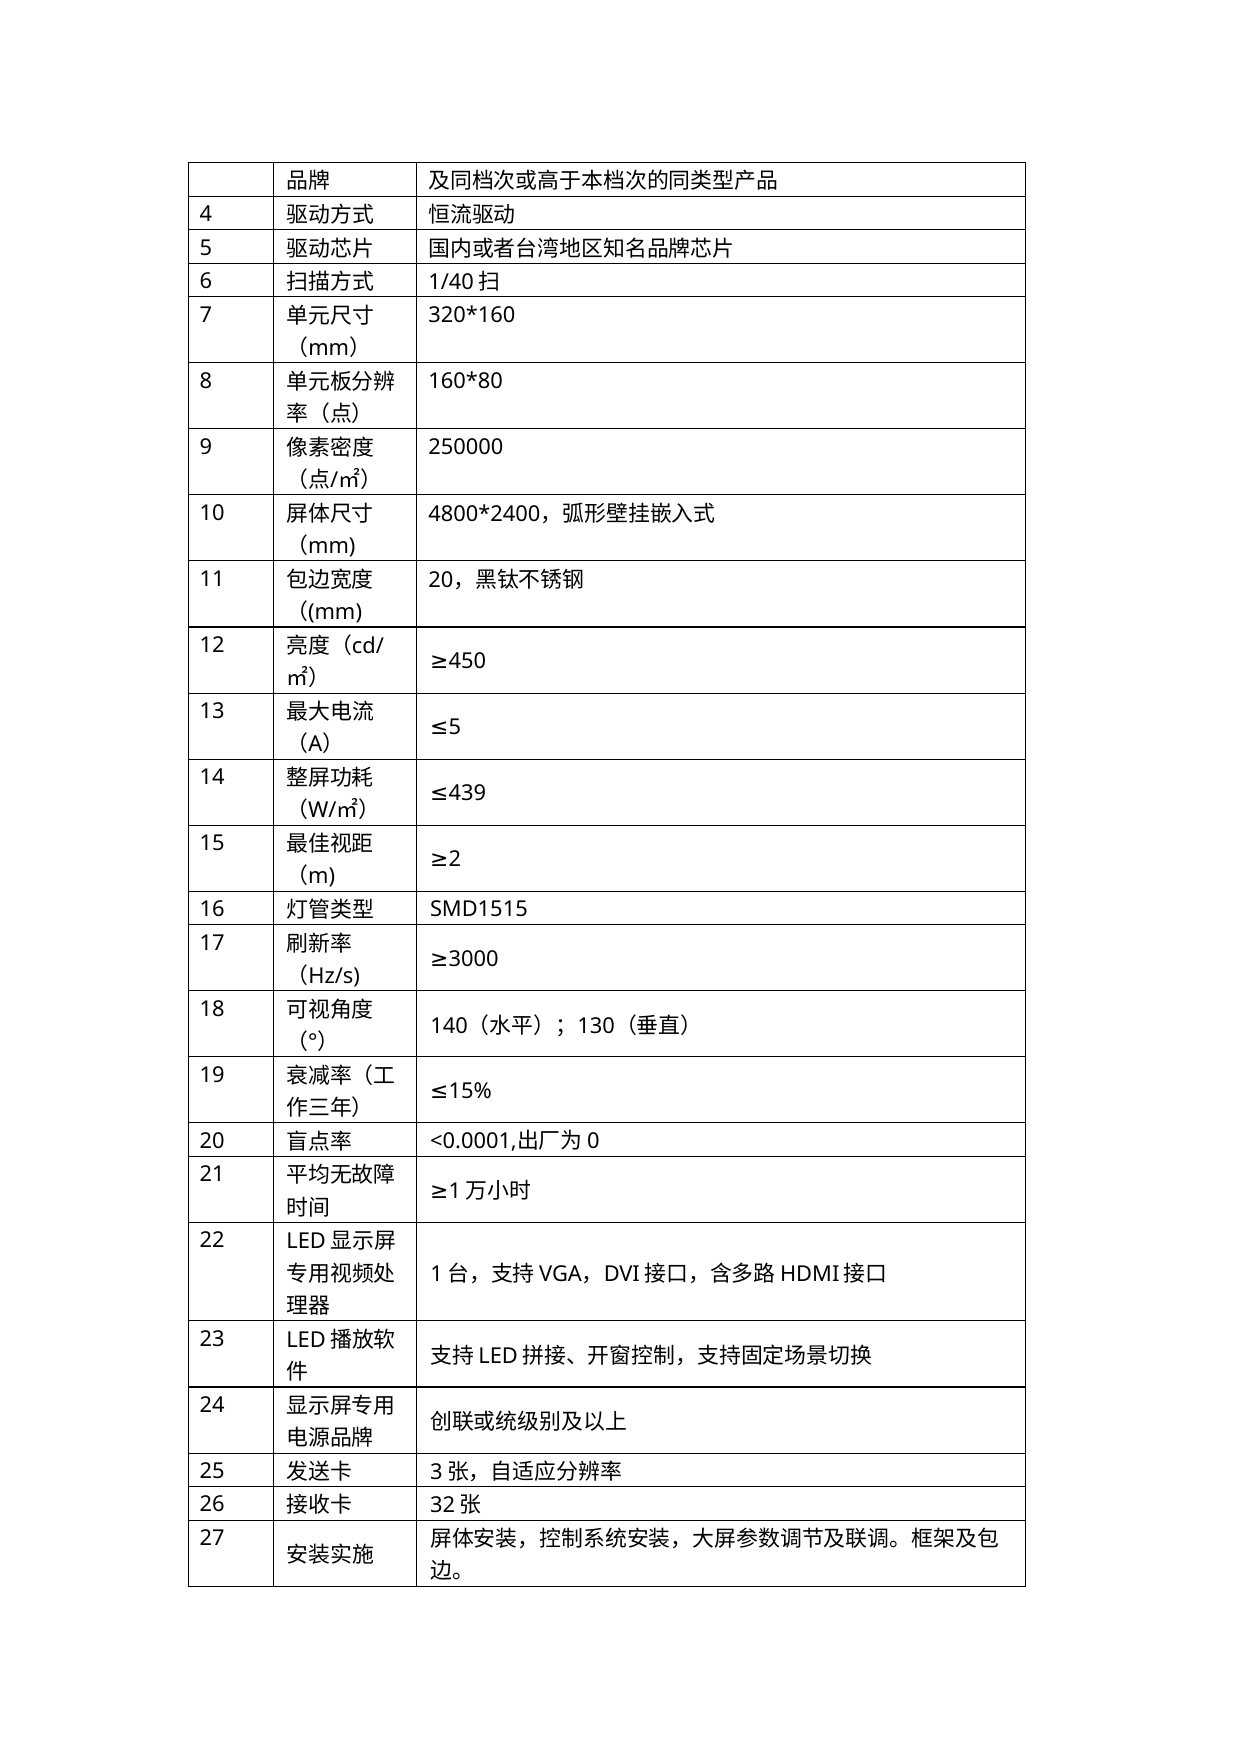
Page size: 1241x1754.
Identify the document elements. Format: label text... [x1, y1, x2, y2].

table_cell 26 [189, 1487, 273, 1519]
table_cell 扫描方式 [274, 264, 416, 296]
table_cell 5 [189, 230, 273, 263]
table_cell 屏体尺寸（mm) [274, 495, 416, 560]
table_cell 创联或统级别及以上 [417, 1388, 1025, 1452]
table_cell 灯管类型 [274, 892, 416, 924]
table_cell ≥2 [417, 826, 1025, 891]
table_cell 发送卡 [274, 1454, 416, 1486]
table_cell 最佳视距（m) [274, 826, 416, 891]
table_cell 显示屏专用电源品牌 [274, 1388, 416, 1452]
table_cell 接收卡 [274, 1487, 416, 1519]
table_cell 11 [189, 561, 273, 626]
table_cell 盲点率 [274, 1123, 416, 1156]
table_cell 1/40扫 [417, 264, 1025, 296]
table_cell 27 [189, 1521, 273, 1586]
table_cell 19 [189, 1057, 273, 1122]
table_cell 单元板参考品牌 [274, 163, 416, 196]
table_cell 可视角度（°） [274, 991, 416, 1056]
table_cell 160*80 [417, 363, 1025, 428]
table_cell 21 [189, 1157, 273, 1222]
table_cell 32张 [417, 1487, 1025, 1519]
table_cell 恒流驱动 [417, 197, 1025, 229]
table_cell 23 [189, 1321, 273, 1386]
table_cell 安装实施 [274, 1521, 416, 1586]
table_cell LED播放软件 [274, 1321, 416, 1386]
table_cell 320*160 [417, 297, 1025, 362]
table_cell 单元板分辨率（点） [274, 363, 416, 428]
table_cell 3 [189, 163, 273, 196]
table_cell 支持LED拼接、开窗控制，支持固定场景切换 [417, 1321, 1025, 1386]
table_cell 10 [189, 495, 273, 560]
table_cell 驱动芯片 [274, 230, 416, 263]
table_cell 22 [189, 1223, 273, 1320]
table_cell 13 [189, 694, 273, 758]
table_cell ≤439 [417, 760, 1025, 824]
table_cell 24 [189, 1388, 273, 1452]
table_cell 18 [189, 991, 273, 1056]
table_cell 包边宽度（(mm) [274, 561, 416, 626]
table_cell 屏体安装，控制系统安装，大屏参数调节及联调。框架及包边。 [417, 1521, 1025, 1586]
table_cell 亮度（cd/㎡） [274, 628, 416, 692]
table_cell 7 [189, 297, 273, 362]
table_cell 12 [189, 628, 273, 692]
table_cell ≥1万小时 [417, 1157, 1025, 1222]
table_cell 9 [189, 429, 273, 494]
table_cell 刷新率（Hz/s) [274, 925, 416, 990]
table_cell <0.0001,出厂为0 [417, 1123, 1025, 1156]
table_cell ≤15% [417, 1057, 1025, 1122]
table_cell 14 [189, 760, 273, 824]
table_cell 驱动方式 [274, 197, 416, 229]
table_cell 整屏功耗（W/㎡） [274, 760, 416, 824]
table_cell 20，黑钛不锈钢 [417, 561, 1025, 626]
table_cell 国内或者台湾地区知名品牌芯片 [417, 230, 1025, 263]
table_cell ≥3000 [417, 925, 1025, 990]
table_cell 最大电流（A） [274, 694, 416, 758]
table_cell ≤5 [417, 694, 1025, 758]
table_cell 25 [189, 1454, 273, 1486]
table_cell 4800*2400，弧形壁挂嵌入式 [417, 495, 1025, 560]
table_cell 平均无故障时间 [274, 1157, 416, 1222]
table_cell 衰减率（工作三年） [274, 1057, 416, 1122]
table_cell 16 [189, 892, 273, 924]
table_cell 250000 [417, 429, 1025, 494]
table_cell 3张，自适应分辨率 [417, 1454, 1025, 1486]
table_cell 8 [189, 363, 273, 428]
table_cell 6 [189, 264, 273, 296]
table_cell 17 [189, 925, 273, 990]
table_cell 140（水平）；130（垂直） [417, 991, 1025, 1056]
table_cell ≥450 [417, 628, 1025, 692]
table_cell 1台，支持VGA，DVI接口，含多路HDMI接口 [417, 1223, 1025, 1320]
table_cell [417, 163, 1025, 196]
table_cell 20 [189, 1123, 273, 1156]
table_cell 单元尺寸（mm） [274, 297, 416, 362]
table_cell SMD1515 [417, 892, 1025, 924]
table_cell LED显示屏专用视频处理器 [274, 1223, 416, 1320]
table_cell 像素密度（点/㎡） [274, 429, 416, 494]
table_cell 4 [189, 197, 273, 229]
table_cell 15 [189, 826, 273, 891]
